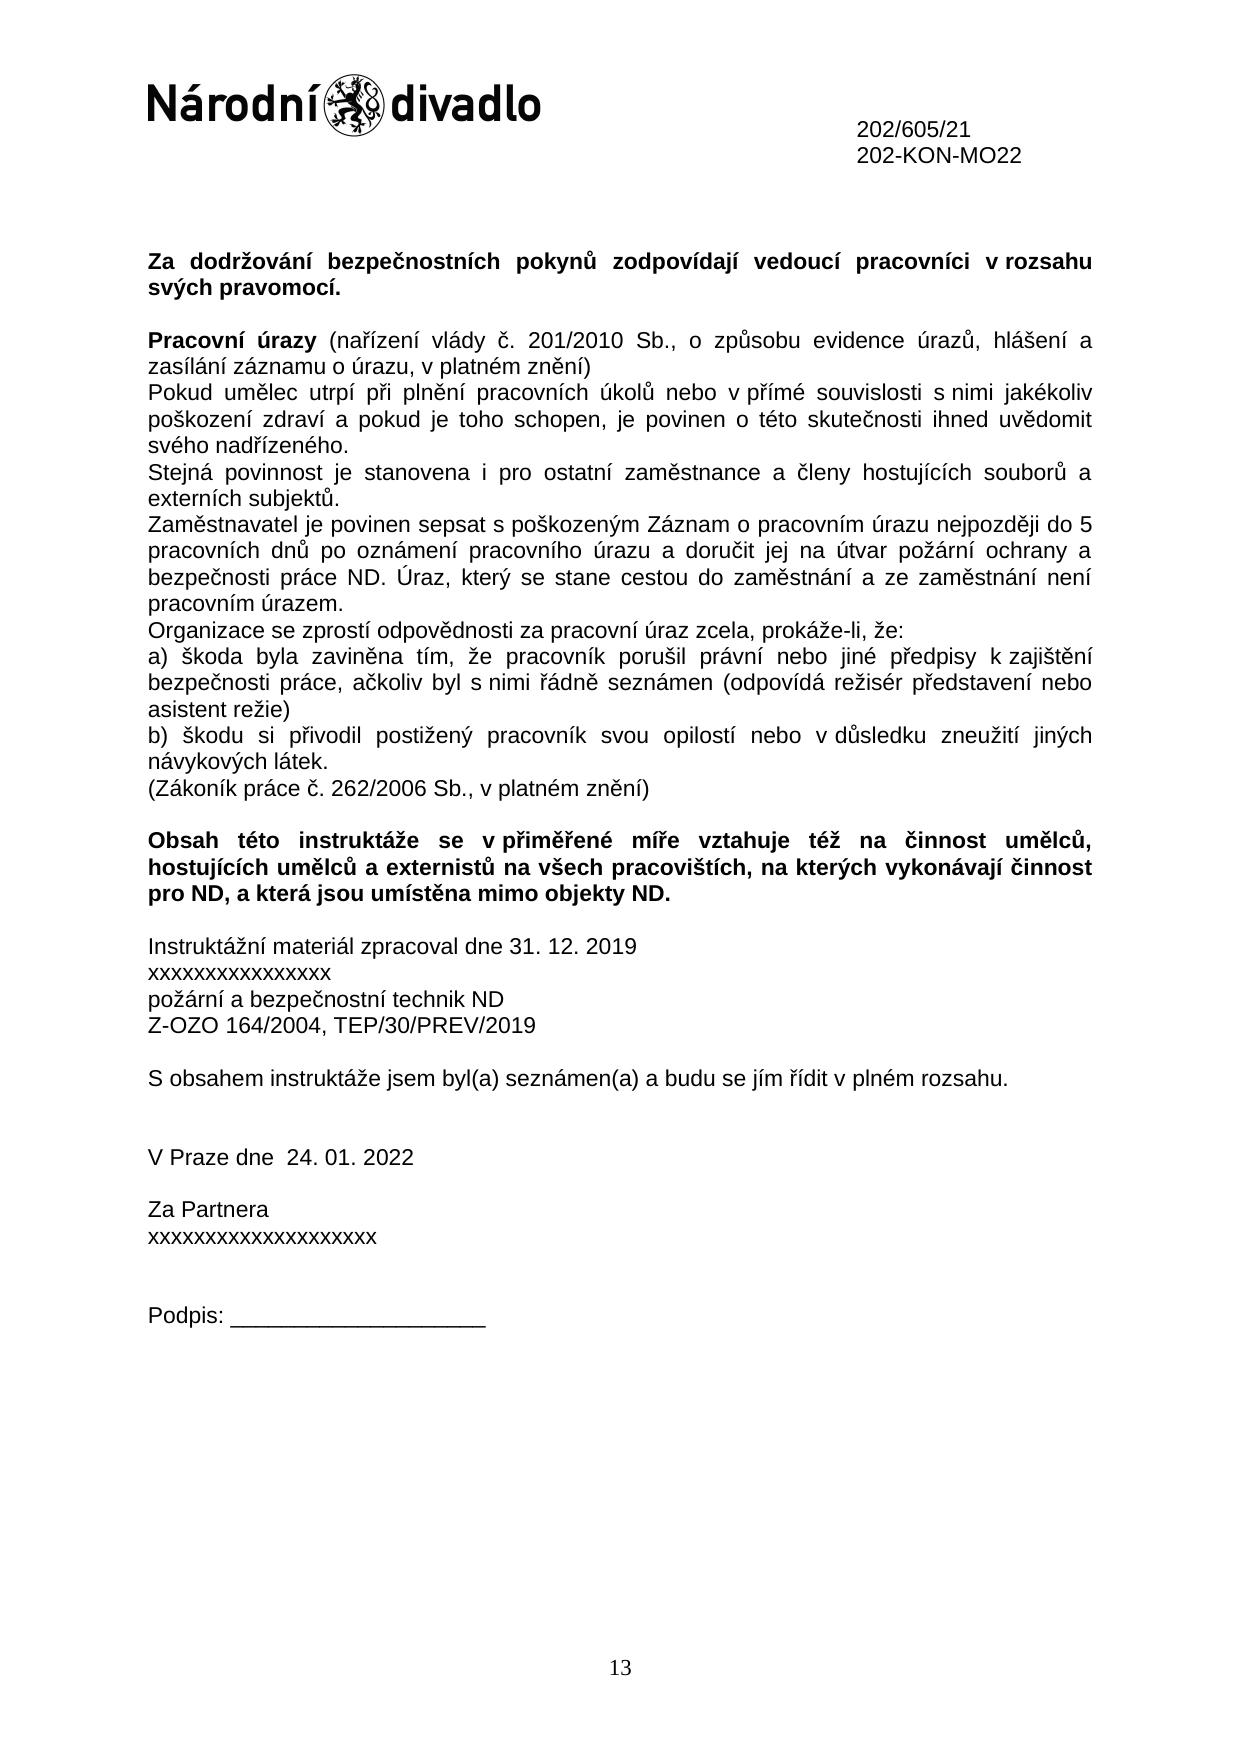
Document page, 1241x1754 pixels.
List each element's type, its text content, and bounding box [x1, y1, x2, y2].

text Zaměstnavatel je povinen sepsat s poškozeným Záznam o pracovním úrazu nejpozději do 5 pracovních dnů po oznámení pracovního úrazu a doručit jej na útvar požární ochrany a bezpečnosti práce ND. Úraz, který se stane cestou do zaměstnání a ze zaměstnání není pracovním úrazem. [148, 511, 1093, 617]
text Organizace se zprostí odpovědnosti za pracovní úraz zcela, prokáže-li, že: [148, 617, 1093, 643]
text Za Partnera [148, 1196, 1093, 1223]
picture [147, 73, 542, 138]
text a) škoda byla zaviněna tím, že pracovník porušil právní nebo jiné předpisy k zajištění bezpečnosti práce, ačkoliv byl s nimi řádně seznámen (odpovídá režisér představení nebo asistent režie) [148, 643, 1093, 722]
text (Zákoník práce č. 262/2006 Sb., v platném znění) [148, 775, 1093, 801]
text požární a bezpečnostní technik ND [148, 986, 1093, 1012]
text Obsah této instruktáže se v přiměřené míře vztahuje též na činnost umělců, hostujících umělců a externistů na všech pracovištích, na kterých vykonávají činnost pro ND, a která jsou umístěna mimo objekty ND. [148, 827, 1093, 906]
text S obsahem instruktáže jsem byl(a) seznámen(a) a budu se jím řídit v plném rozsahu. [148, 1064, 1093, 1091]
text Instruktážní materiál zpracoval dne 31. 12. 2019 [148, 933, 1093, 959]
text xxxxxxxxxxxxxxxxxxxx [148, 1223, 1093, 1249]
text Pokud umělec utrpí při plnění pracovních úkolů nebo v přímé souvislosti s nimi jakékoliv poškození zdraví a pokud je toho schopen, je povinen o této skutečnosti ihned uvědomit svého nadřízeného. [148, 379, 1093, 458]
text xxxxxxxxxxxxxxxx [148, 959, 1093, 986]
text Z-OZO 164/2004, TEP/30/PREV/2019 [148, 1012, 1093, 1038]
text Podpis: ____________________ [148, 1302, 1093, 1328]
text Za dodržování bezpečnostních pokynů zodpovídají vedoucí pracovníci v rozsahu svých pravomocí. [148, 248, 1093, 300]
text Pracovní úrazy (nařízení vlády č. 201/2010 Sb., o způsobu evidence úrazů, hlášení a zasílání záznamu o úrazu, v platném znění) [148, 327, 1093, 379]
text Stejná povinnost je stanovena i pro ostatní zaměstnance a členy hostujících souborů a externích subjektů. [148, 458, 1093, 511]
text b) škodu si přivodil postižený pracovník svou opilostí nebo v důsledku zneužití jiných návykových látek. [148, 722, 1093, 775]
text V Praze dne 24. 01. 2022 [148, 1144, 1093, 1170]
